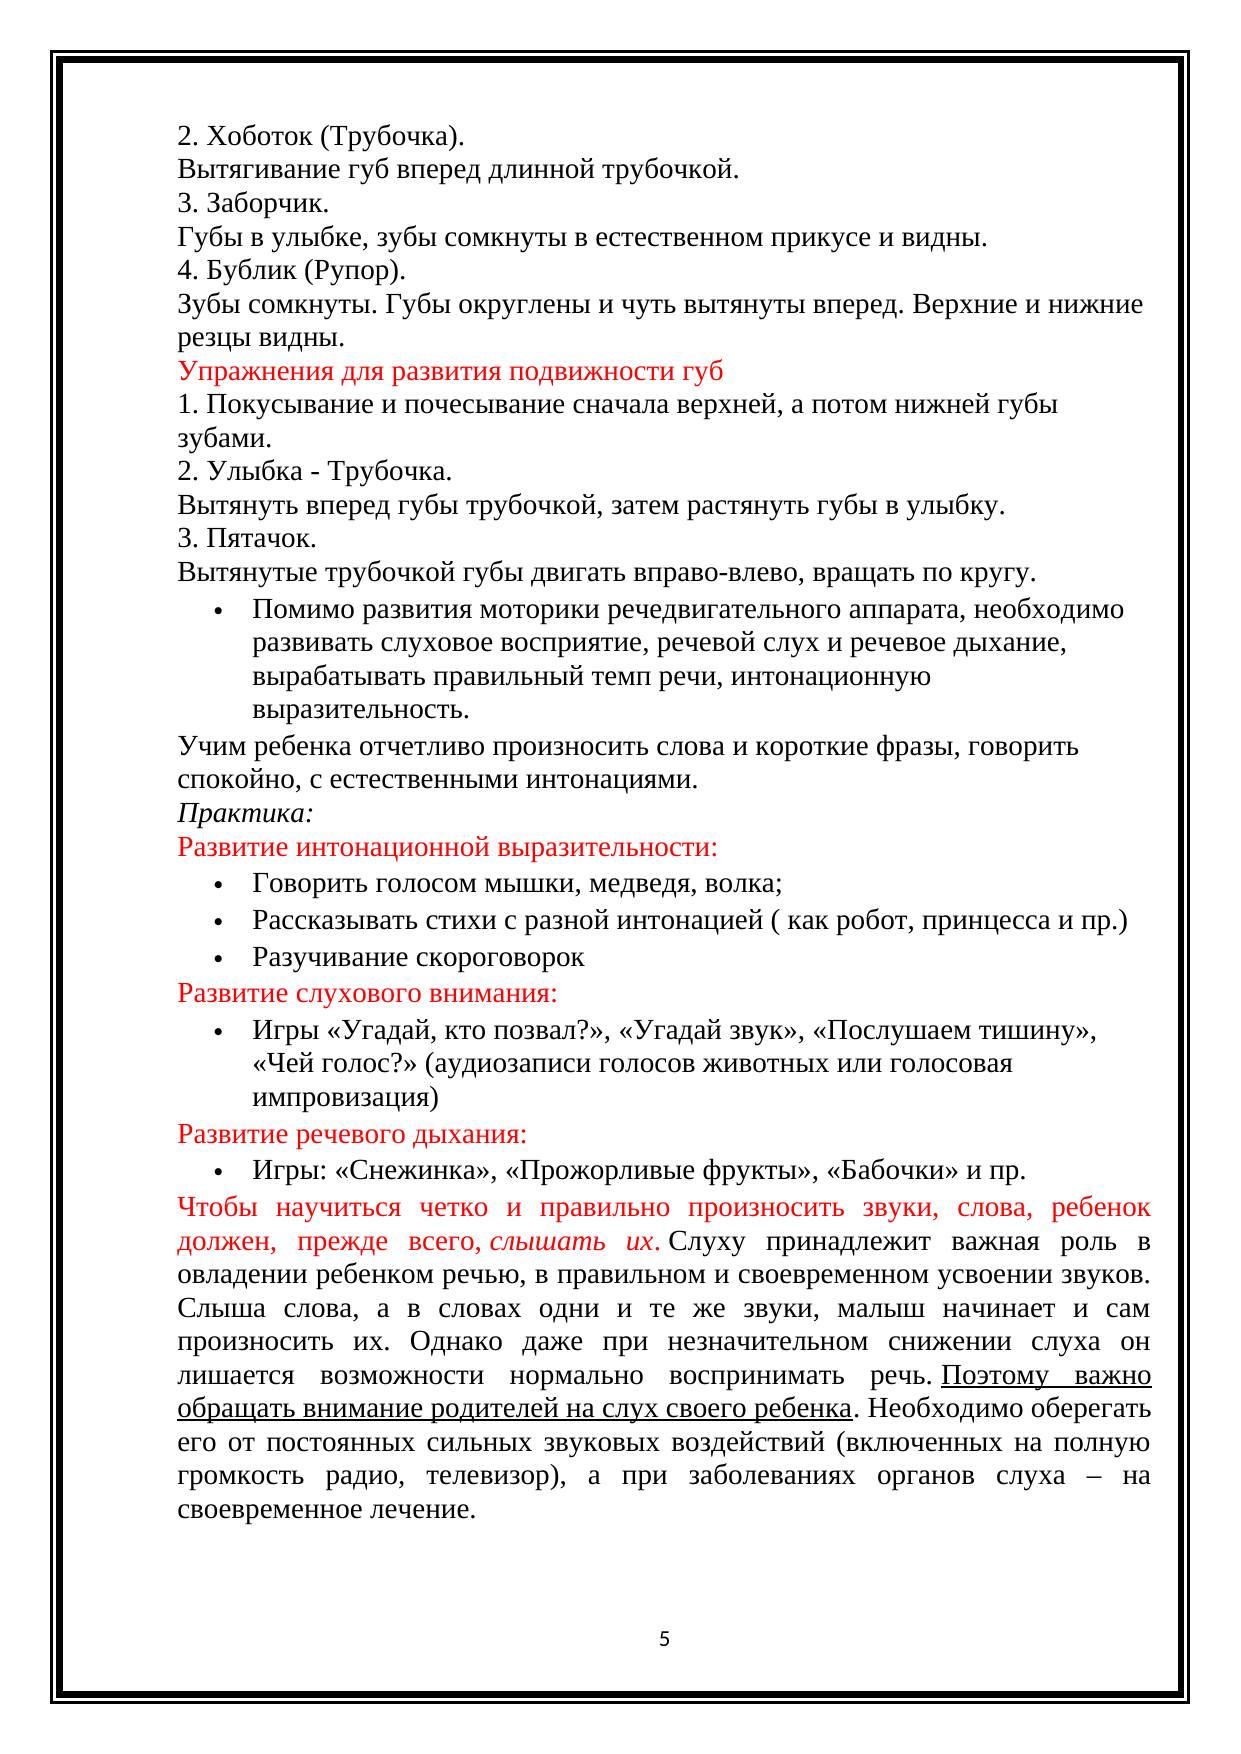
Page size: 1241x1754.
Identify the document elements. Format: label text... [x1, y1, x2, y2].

list Игры: «Снежинка», «Прожорливые фрукты», «Бабочки» и пр. [214, 1152, 1152, 1186]
text Упражнения для развития подвижности губ 1. Покусывание и почесывание сначала верхней, а потом нижней губы зубами. 2. Улыбка - Трубочка. Вытянуть вперед губы трубочкой, затем растянуть губы в улыбку. 3. Пятачок. Вытянутые трубочкой губы двигать вправо-влево, вращать по кругу. [177, 353, 1152, 588]
list Игры «Угадай, кто позвал?», «Угадай звук», «Послушаем тишину», «Чей голос?» (аудиозаписи голосов животных или голосовая импровизация) [214, 1012, 1152, 1113]
list Говорить голосом мышки, медведя, волка; [214, 865, 1152, 899]
list Помимо развития моторики речедвигательного аппарата, необходимо развивать слуховое восприятие, речевой слух и речевое дыхание, вырабатывать правильный темп речи, интонационную выразительность. [214, 591, 1152, 725]
text Чтобы научиться четко и правильно произносить звуки, слова, ребенок должен, прежде всего, слышать их. Слуху принадлежит важная роль в овладении ребенком речью, в правильном и своевременном усвоении звуков. Слыша слова, а в словах одни и те же звуки, малыш начинает и сам произносить их. Однако даже при незначительном снижении слуха он лишается возможности нормально воспринимать речь. Поэтому важно обращать внимание родителей на слух своего ребенка. Необходимо оберегать его от постоянных сильных звуковых воздействий (включенных на полную громкость радио, телевизор), а при заболеваниях органов слуха – на своевременное лечение. [177, 1189, 1152, 1524]
list Разучивание скороговорок [214, 939, 1152, 972]
text Развитие речевого дыхания: [177, 1116, 1152, 1149]
text Практика: [177, 795, 1152, 829]
text Развитие интонационной выразительности: [177, 829, 1152, 862]
text Учим ребенка отчетливо произносить слова и короткие фразы, говорить спокойно, с естественными интонациями. [177, 728, 1152, 795]
text Развитие слухового внимания: [177, 975, 1152, 1009]
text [177, 118, 1152, 353]
list Рассказывать стихи с разной интонацией ( как робот, принцесса и пр.) [214, 902, 1152, 936]
